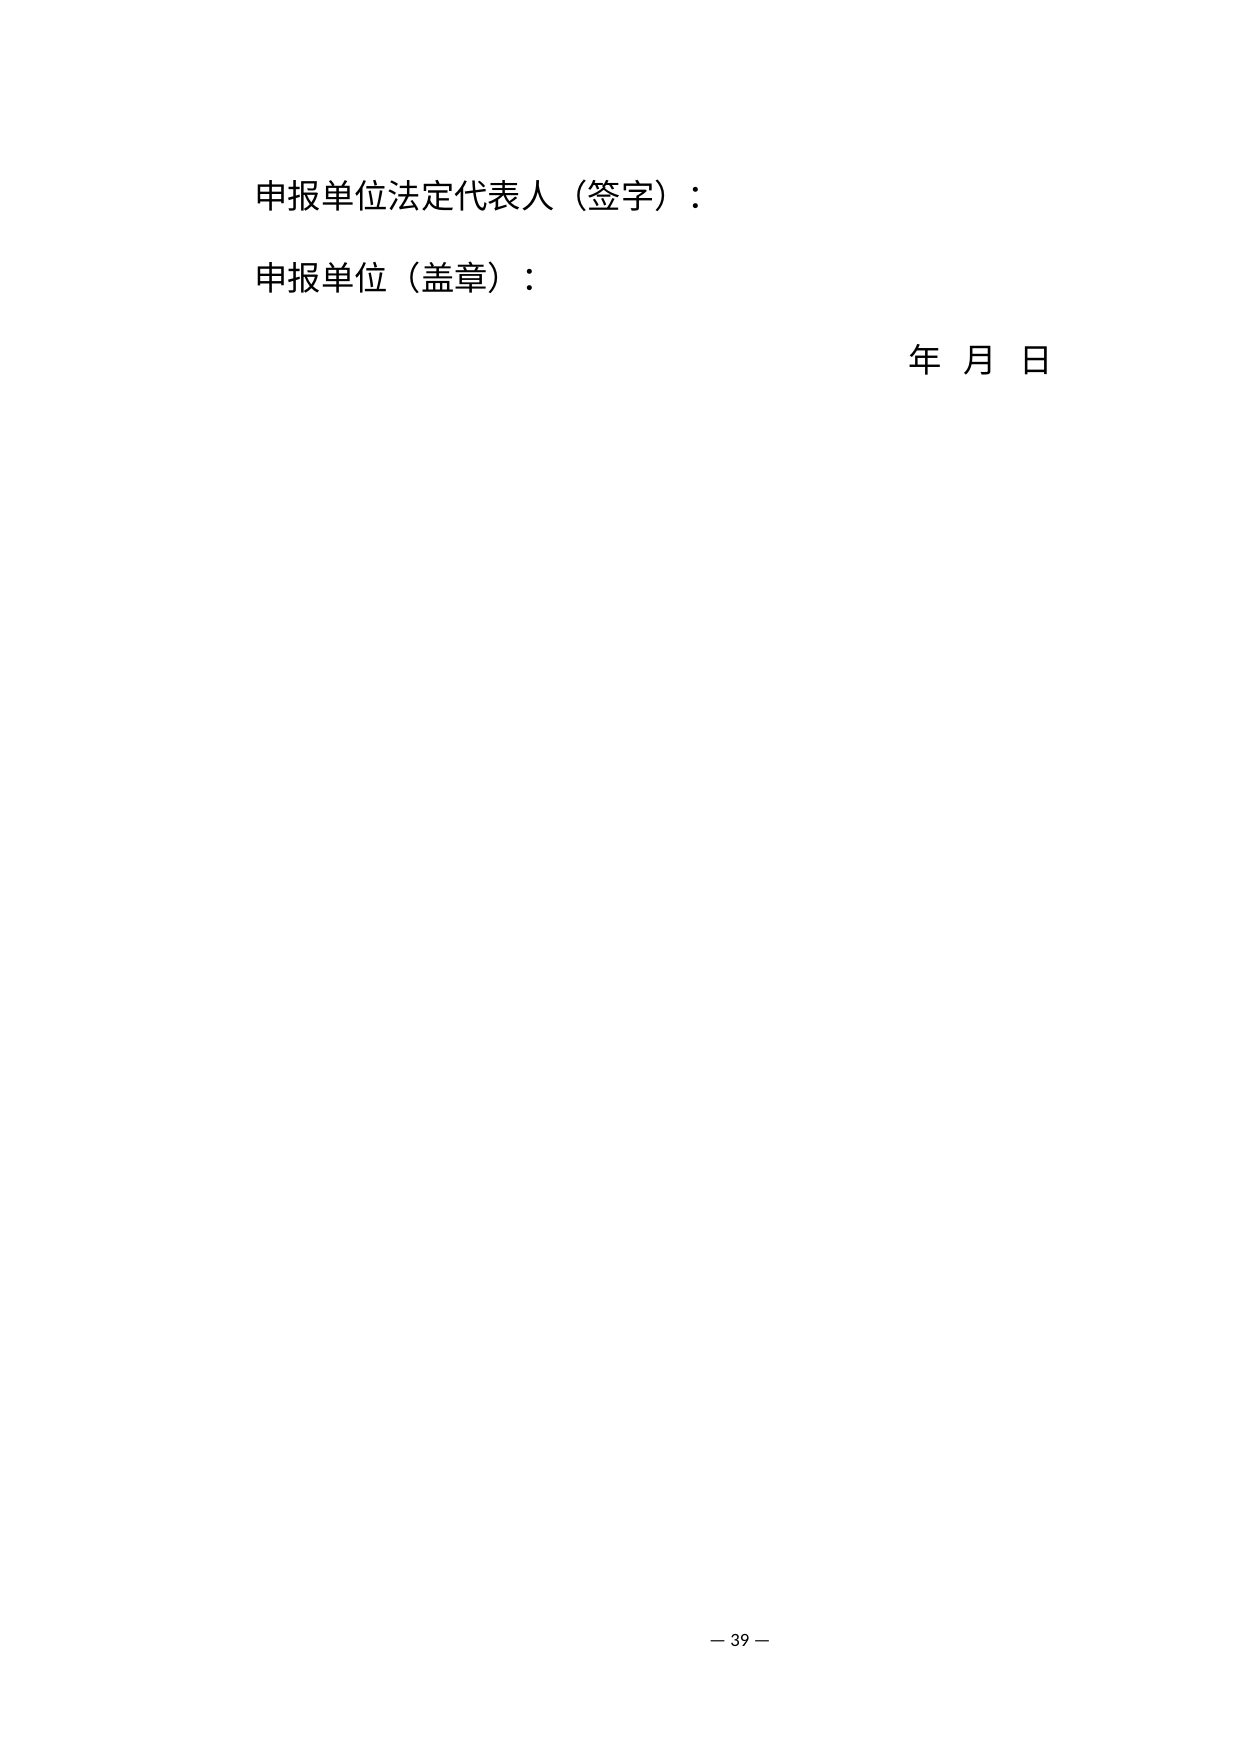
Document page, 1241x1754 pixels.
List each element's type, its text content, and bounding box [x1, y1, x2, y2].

text 年 月 日 [187, 326, 1053, 391]
text 申报单位（盖章）： [187, 244, 1053, 309]
text 申报单位法定代表人（签字）： [187, 162, 1053, 227]
